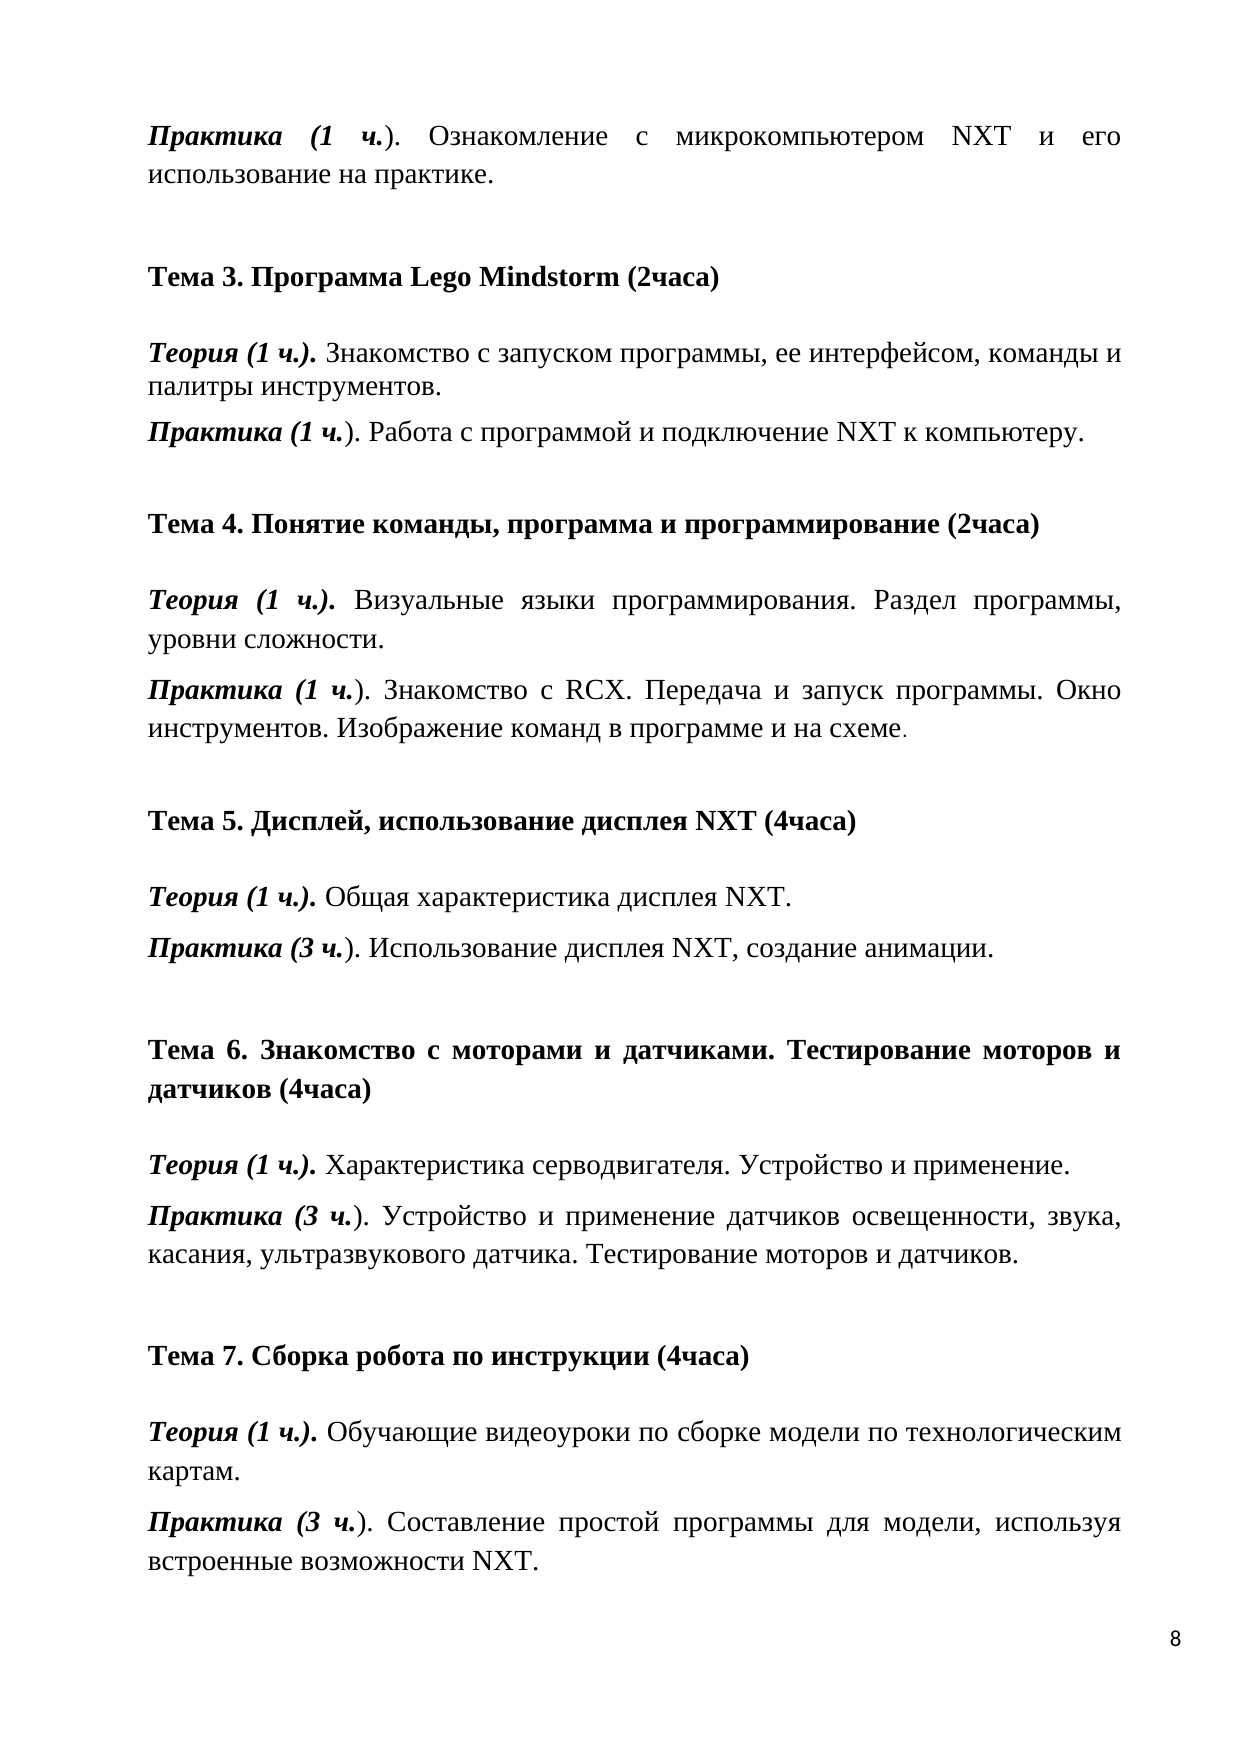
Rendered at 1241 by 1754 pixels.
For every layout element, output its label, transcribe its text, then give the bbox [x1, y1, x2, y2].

text Тема 6. Знакомство с моторами и датчиками. Тестирование моторов и датчиков (4часа) [148, 1032, 1122, 1104]
text Практика (3 ч.). Устройство и применение датчиков освещенности, звука, касания, ультразвукового датчика. Тестирование моторов и датчиков. [148, 1198, 1122, 1270]
list Практика (1 ч.). Работа с программой и подключение NXT к компьютеру. [148, 414, 1122, 448]
text Практика (3 ч.). Составление простой программы для модели, используя встроенные возможности NXT. [148, 1504, 1122, 1576]
list Практика (1 ч.). Ознакомление с микрокомпьютером NXT и его использование на практике. [148, 118, 1122, 190]
text Практика (1 ч.). Знакомство с RCX. Передача и запуск программы. Окно инструментов. Изображение команд в программе и на схеме. [148, 672, 1122, 744]
text Тема 5. Дисплей, использование дисплея NXT (4часа) [148, 803, 1122, 837]
text Практика (3 ч.). Использование дисплея NXT, создание анимации. [148, 930, 1122, 964]
text Теория (1 ч.). Общая характеристика дисплея NXT. [148, 879, 1122, 913]
list Тема 3. Программа Lego Mindstorm (2часа) [148, 259, 1122, 292]
text Теория (1 ч.). Обучающие видеоуроки по сборке модели по технологическим картам. [148, 1414, 1122, 1487]
list Теория (1 ч.). Знакомство с запуском программы, ее интерфейсом, команды и палитры инструментов. [148, 335, 1122, 402]
text Теория (1 ч.). Визуальные языки программирования. Раздел программы, уровни сложности. [148, 582, 1122, 654]
list Тема 4. Понятие команды, программа и программирование (2часа) [148, 506, 1122, 540]
text Теория (1 ч.). Характеристика серводвигателя. Устройство и применение. [148, 1147, 1122, 1180]
text Тема 7. Сборка робота по инструкции (4часа) [148, 1338, 1122, 1372]
